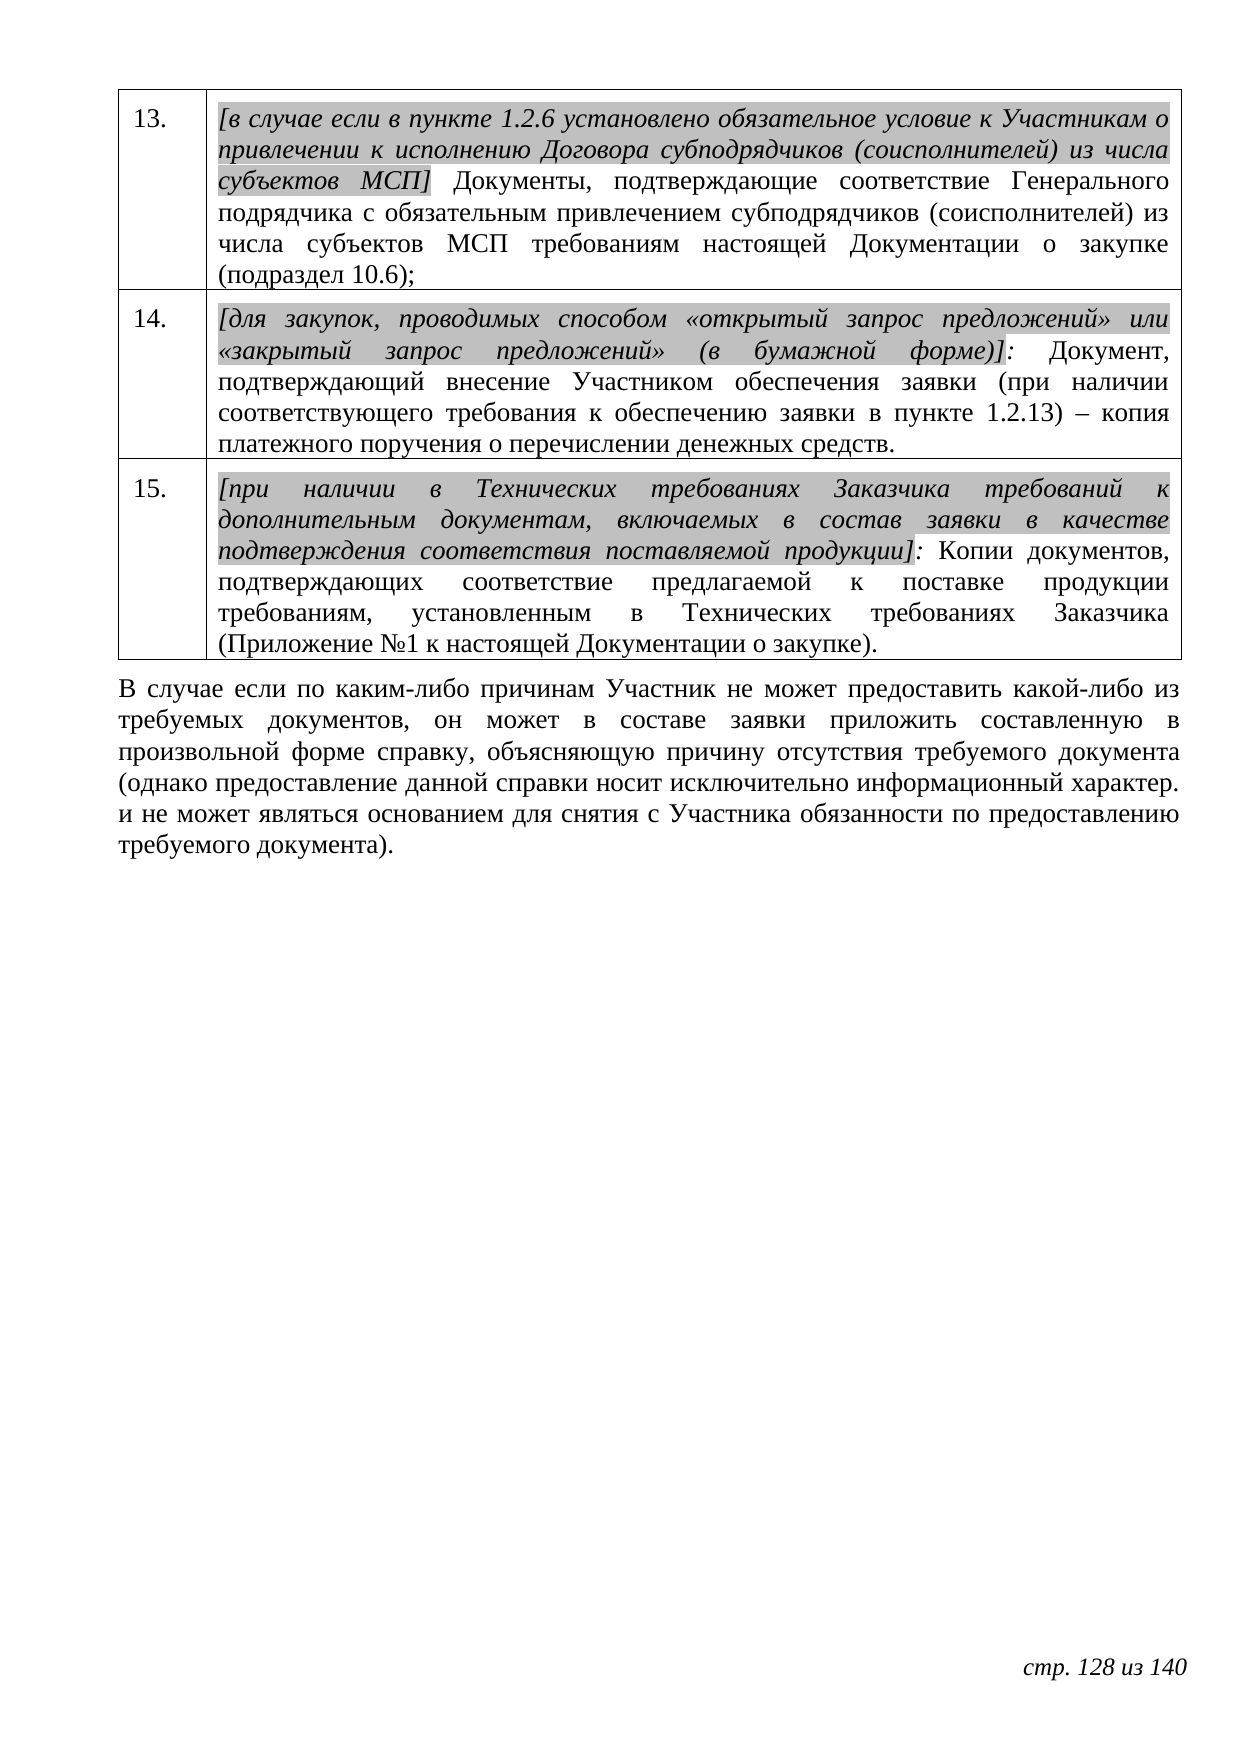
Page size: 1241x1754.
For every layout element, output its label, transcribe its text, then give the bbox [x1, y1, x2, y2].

table_cell [119, 459, 206, 659]
table_cell [при наличии в Технических требованиях Заказчика требований к дополнительным документам, включаемых в состав заявки в качестве подтверждения соответствия поставляемой продукции]: Копии документов, подтверждающих соответствие предлагаемой к поставке продукции требованиям, установленным в Технических требованиях Заказчика (Приложение №1 к настоящей Документации о закупке). [207, 459, 1181, 659]
table_cell [для закупок, проводимых способом «открытый запрос предложений» или «закрытый запрос предложений» (в бумажной форме)]: Документ, подтверждающий внесение Участником обеспечения заявки (при наличии соответствующего требования к обеспечению заявки в пункте 1.2.13) – копия платежного поручения о перечислении денежных средств. [207, 290, 1181, 458]
table_cell [в случае если в пункте 1.2.6 установлено обязательное условие к Участникам о привлечении к исполнению Договора субподрядчиков (соисполнителей) из числа субъектов МСП] Документы, подтверждающие соответствие Генерального подрядчика с обязательным привлечением субподрядчиков (соисполнителей) из числа субъектов МСП требованиям настоящей Документации о закупке (подраздел 10.6); [207, 90, 1181, 289]
table_cell [119, 290, 206, 458]
list В случае если по каким-либо причинам Участник не может предоставить какой-либо из требуемых документов, он может в составе заявки приложить составленную в произвольной форме справку, объясняющую причину отсутствия требуемого документа (однако предоставление данной справки носит исключительно информационный характер. и не может являться основанием для снятия с Участника обязанности по предоставлению требуемого документа). [118, 672, 1181, 859]
table_cell [119, 90, 206, 289]
